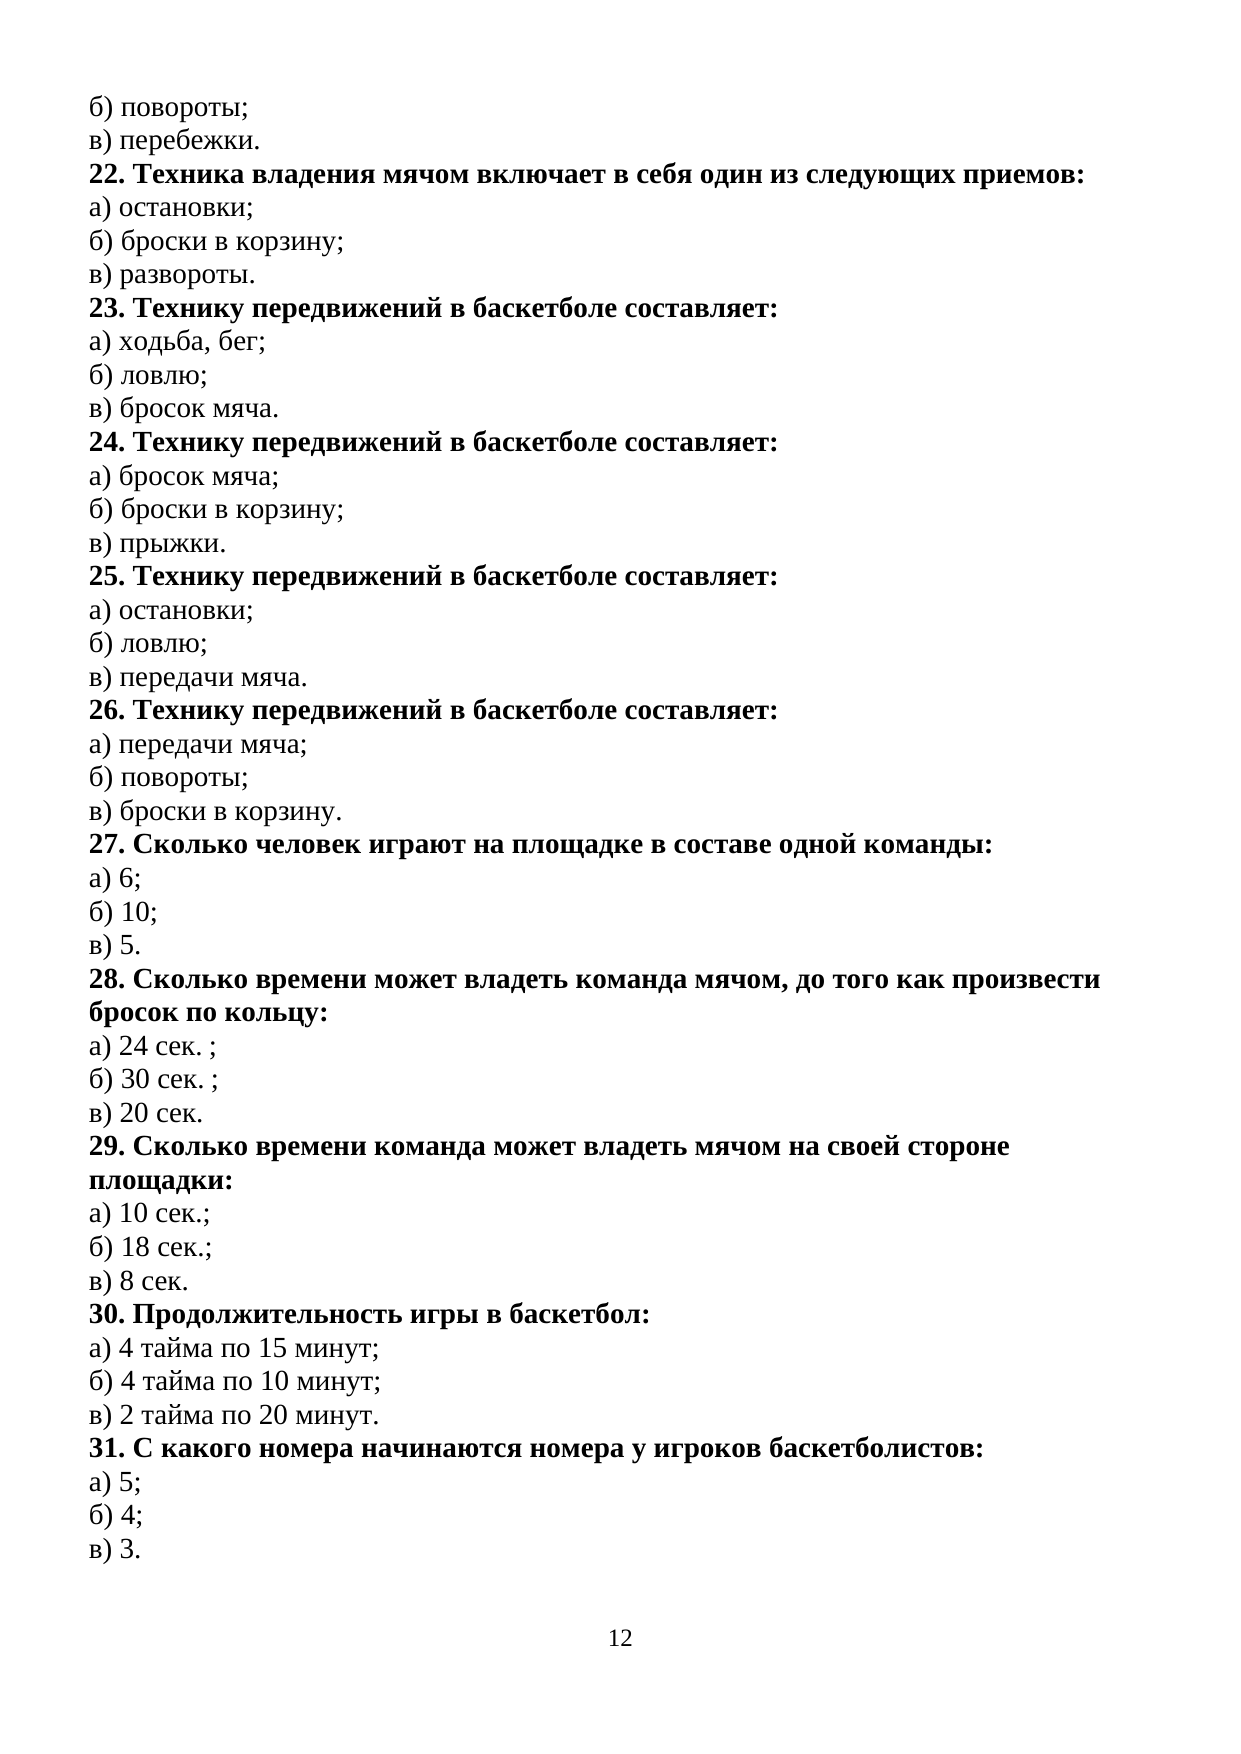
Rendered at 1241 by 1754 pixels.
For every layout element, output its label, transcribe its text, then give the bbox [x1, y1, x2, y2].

text 30. Продолжительность игры в баскетбол: а) 4 тайма по 15 минут; б) 4 тайма по 10 минут; в) 2 тайма по 20 минут. [89, 1296, 1152, 1430]
text 31. С какого номера начинаются номера у игроков баскетболистов: а) 5; б) 4; в) 3. [89, 1430, 1152, 1564]
text 23. Технику передвижений в баскетболе составляет: а) ходьба, бег; б) ловлю; в) бросок мяча. [89, 290, 1152, 424]
text 22. Техника владения мячом включает в себя один из следующих приемов: а) остановки; б) броски в корзину; в) развороты. [89, 156, 1152, 290]
text 27. Сколько человек играют на площадке в составе одной команды: а) 6; б) 10; в) 5. [89, 827, 1152, 961]
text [89, 89, 1152, 156]
text 29. Сколько времени команда может владеть мячом на своей стороне площадки: а) 10 сек.; б) 18 сек.; в) 8 сек. [89, 1128, 1152, 1296]
text 25. Технику передвижений в баскетболе составляет: а) остановки; б) ловлю; в) передачи мяча. [89, 558, 1152, 692]
text 26. Технику передвижений в баскетболе составляет: а) передачи мяча; б) повороты; в) броски в корзину. [89, 692, 1152, 827]
text 24. Технику передвижений в баскетболе составляет: а) бросок мяча; б) броски в корзину; в) прыжки. [89, 424, 1152, 558]
text 28. Сколько времени может владеть команда мячом, до того как произвести бросок по кольцу: а) 24 сек. ; б) 30 сек. ; в) 20 сек. [89, 961, 1152, 1128]
